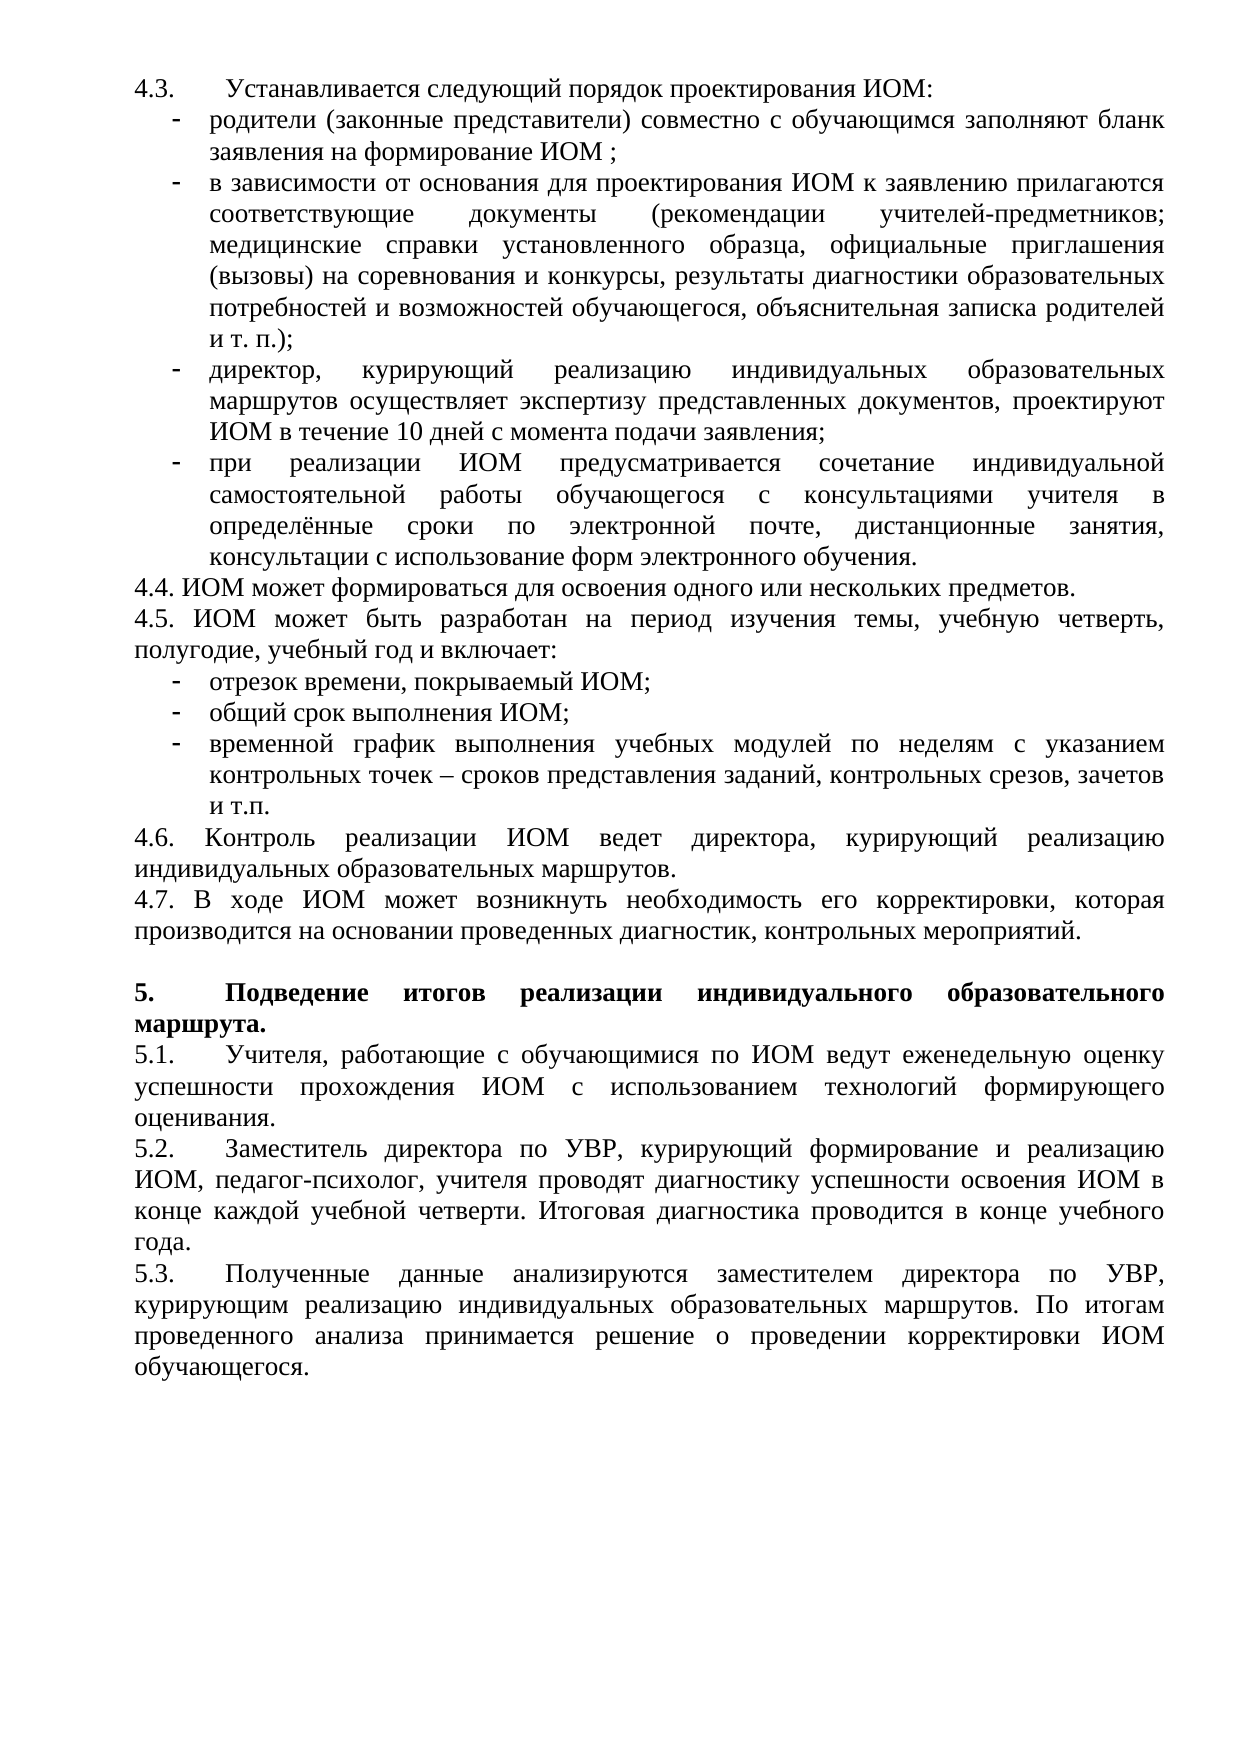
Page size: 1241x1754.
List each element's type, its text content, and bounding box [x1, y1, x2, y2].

text 5.1. Учителя, работающие с обучающимися по ИОМ ведут еженедельную оценку успешности прохождения ИОМ с использованием технологий формирующего оценивания. [134, 1039, 1166, 1132]
text 5. Подведение итогов реализации индивидуального образовательного маршрута. [134, 976, 1166, 1039]
list родители (законные представители) совместно с обучающимся заполняют бланк заявления на формирование ИОМ ; [172, 103, 1166, 166]
list при реализации ИОМ предусматривается сочетание индивидуальной самостоятельной работы обучающегося с консультациями учителя в определённые сроки по электронной почте, дистанционные занятия, консультации с использование форм электронного обучения. [172, 446, 1166, 571]
text 5.3. Полученные данные анализируются заместителем директора по УВР, курирующим реализацию индивидуальных образовательных маршрутов. По итогам проведенного анализа принимается решение о проведении корректировки ИОМ обучающегося. [134, 1257, 1166, 1381]
list директор, курирующий реализацию индивидуальных образовательных маршрутов осуществляет экспертизу представленных документов, проектируют ИОМ в течение 10 дней с момента подачи заявления; [172, 353, 1166, 446]
text 4.7. В ходе ИОМ может возникнуть необходимость его корректировки, которая производится на основании проведенных диагностик, контрольных мероприятий. [134, 883, 1166, 945]
text 4.5. ИОМ может быть разработан на период изучения темы, учебную четверть, полугодие, учебный год и включает: [134, 602, 1166, 664]
text 4.6. Контроль реализации ИОМ ведет директора, курирующий реализацию индивидуальных образовательных маршрутов. [134, 821, 1166, 883]
text 5.2. Заместитель директора по УВР, курирующий формирование и реализацию ИОМ, педагог-психолог, учителя проводят диагностику успешности освоения ИОМ в конце каждой учебной четверти. Итоговая диагностика проводится в конце учебного года. [134, 1132, 1166, 1257]
list общий срок выполнения ИОМ; [172, 696, 1166, 727]
list в зависимости от основания для проектирования ИОМ к заявлению прилагаются соответствующие документы (рекомендации учителей-предметников; медицинские справки установленного образца, официальные приглашения (вызовы) на соревнования и конкурсы, результаты диагностики образовательных потребностей и возможностей обучающегося, объяснительная записка родителей и т. п.); [172, 166, 1166, 353]
list отрезок времени, покрываемый ИОМ; [172, 664, 1166, 696]
text 4.3. Устанавливается следующий порядок проектирования ИОМ: [134, 72, 1166, 103]
text 4.4. ИОМ может формироваться для освоения одного или нескольких предметов. [134, 571, 1166, 602]
list временной график выполнения учебных модулей по неделям с указанием контрольных точек – сроков представления заданий, контрольных срезов, зачетов и т.п. [172, 727, 1166, 821]
